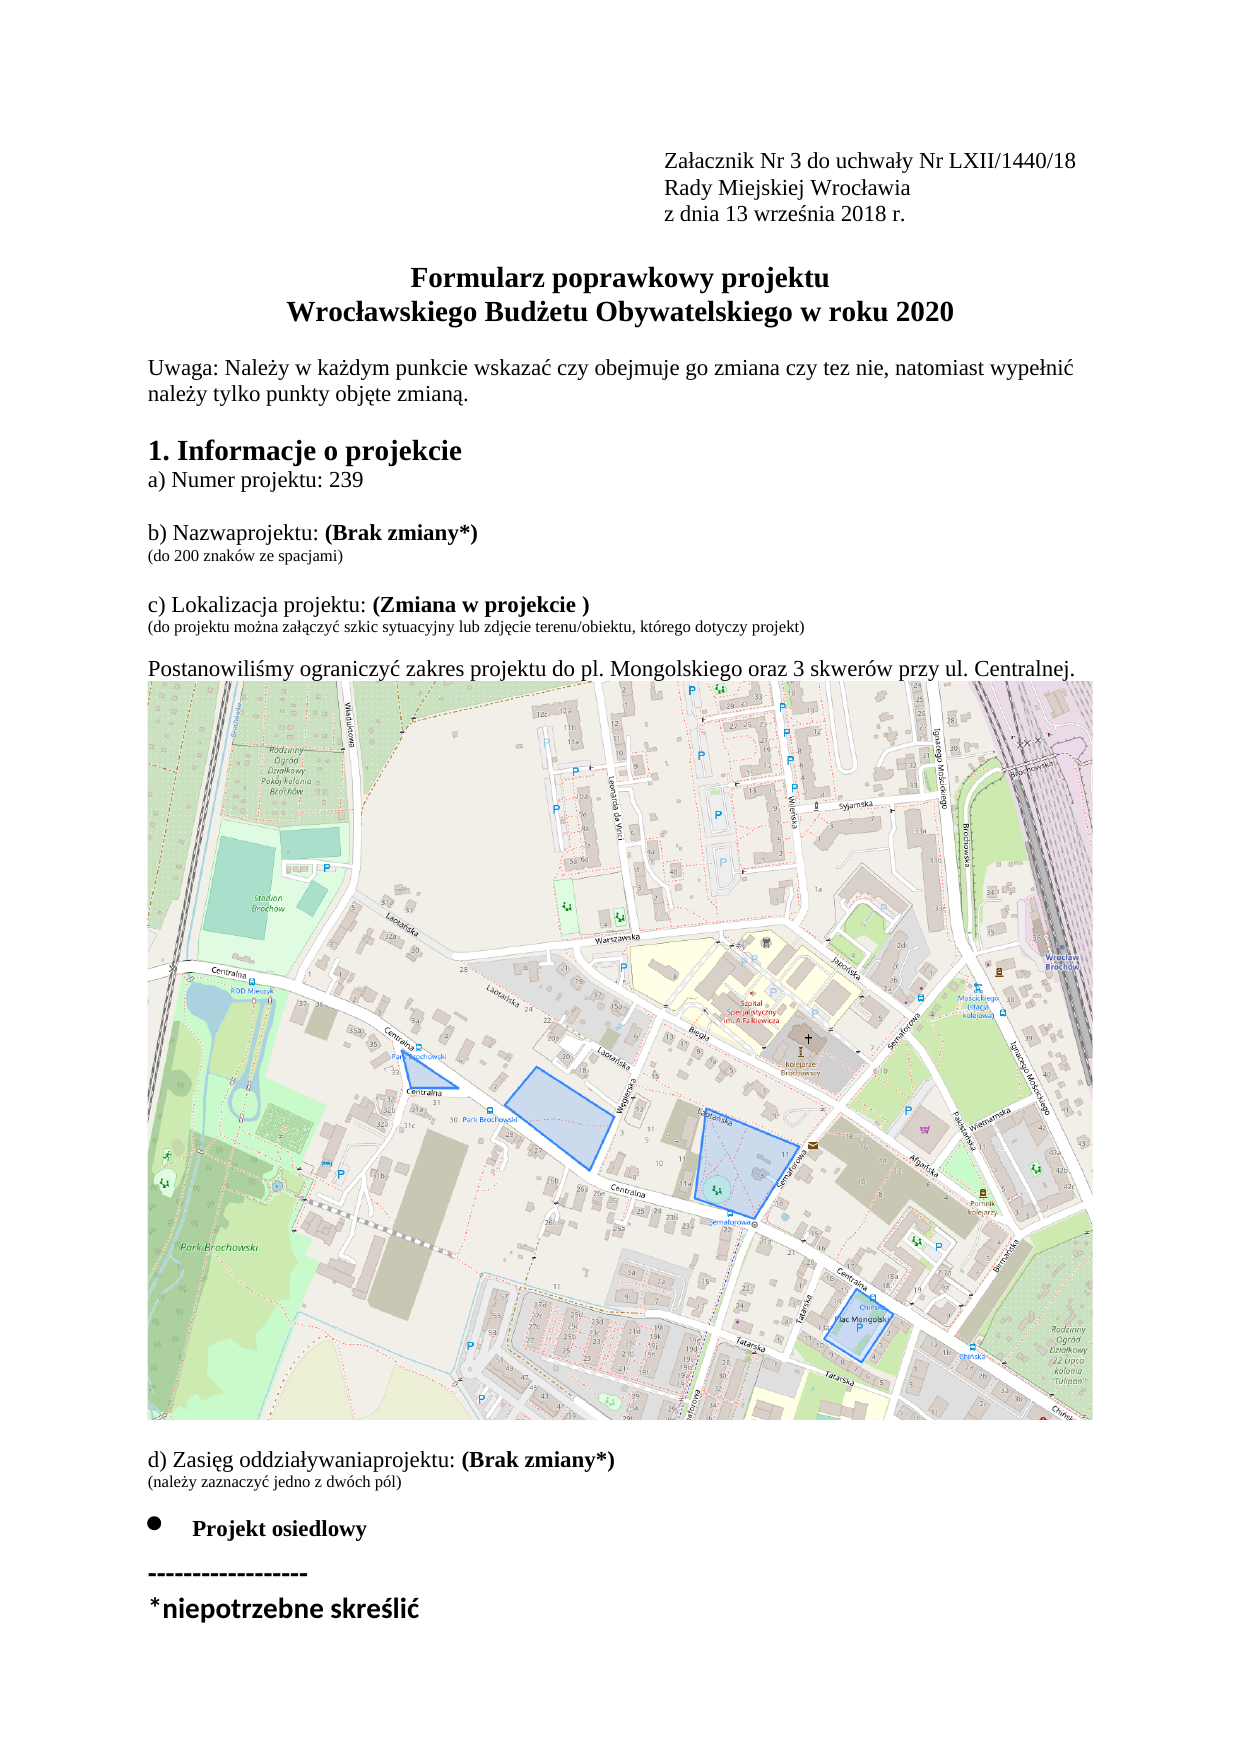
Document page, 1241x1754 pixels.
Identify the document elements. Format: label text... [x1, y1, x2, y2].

text z dnia 13 września 2018 r. [664, 200, 1093, 227]
text d) Zasięg oddziaływaniaprojektu: (Brak zmiany*) [148, 1446, 1093, 1472]
text Uwaga: Należy w każdym punkcie wskazać czy obejmuje go zmiana czy tez nie, natomiast wypełnić należy tylko punkty objęte zmianą. [148, 354, 1093, 406]
text Załacznik Nr 3 do uchwały Nr LXII/1440/18 [664, 148, 1093, 174]
picture [147, 681, 1093, 1420]
text b) Nazwaprojektu: (Brak zmiany*) [148, 519, 1093, 545]
text (do projektu można załączyć szkic sytuacyjny lub zdjęcie terenu/obiektu, którego dotyczy projekt) [148, 617, 1093, 636]
text Formularz poprawkowy projektu [148, 260, 1093, 294]
list Projekt osiedlowy [148, 1510, 1093, 1544]
text (do 200 znaków ze spacjami) [148, 545, 1093, 564]
text Postanowiliśmy ograniczyć zakres projektu do pl. Mongolskiego oraz 3 skwerów przy ul. Centralnej. [148, 656, 1093, 681]
text Rady Miejskiej Wrocławia [664, 174, 1093, 200]
text (należy zaznaczyć jedno z dwóch pól) [148, 1472, 1093, 1491]
text Wrocławskiego Budżetu Obywatelskiego w roku 2020 [148, 294, 1093, 327]
text a) Numer projektu: 239 [148, 466, 1093, 493]
text 1. Informacje o projekcie [148, 433, 1093, 466]
text c) Lokalizacja projektu: (Zmiana w projekcie ) [148, 591, 1093, 617]
